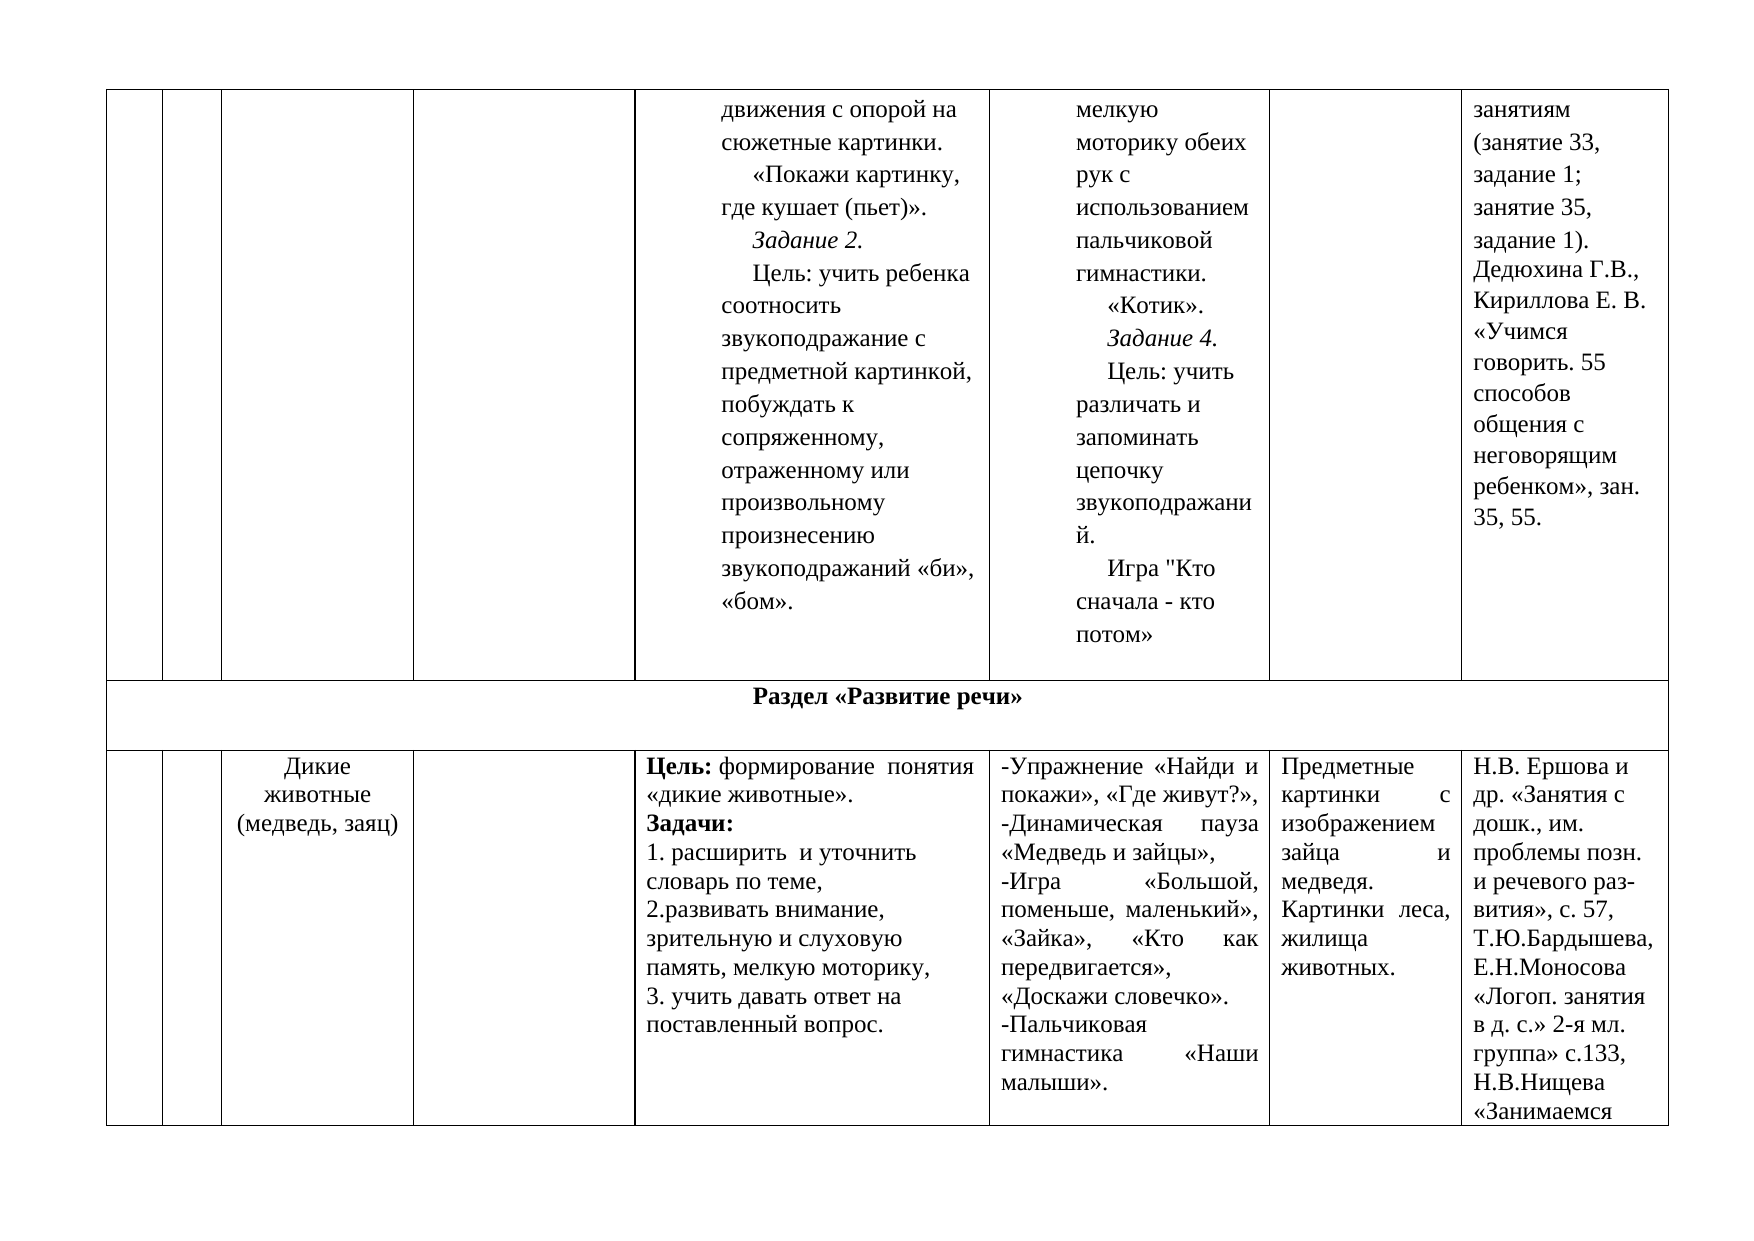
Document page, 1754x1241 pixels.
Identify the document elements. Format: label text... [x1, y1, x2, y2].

table_cell [107, 90, 162, 680]
table_cell [1270, 90, 1461, 680]
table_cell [222, 751, 413, 1124]
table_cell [990, 90, 1269, 680]
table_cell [636, 751, 989, 1124]
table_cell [1462, 90, 1668, 680]
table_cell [222, 90, 413, 680]
table_cell Раздел «Развитие речи» [107, 681, 1668, 750]
table_cell [414, 90, 634, 680]
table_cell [636, 90, 989, 680]
table_cell [414, 751, 634, 1124]
table_cell [163, 90, 221, 680]
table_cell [1270, 751, 1461, 1124]
table_cell [163, 751, 221, 1124]
table_cell [107, 751, 162, 1124]
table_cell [1462, 751, 1668, 1124]
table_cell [990, 751, 1269, 1124]
